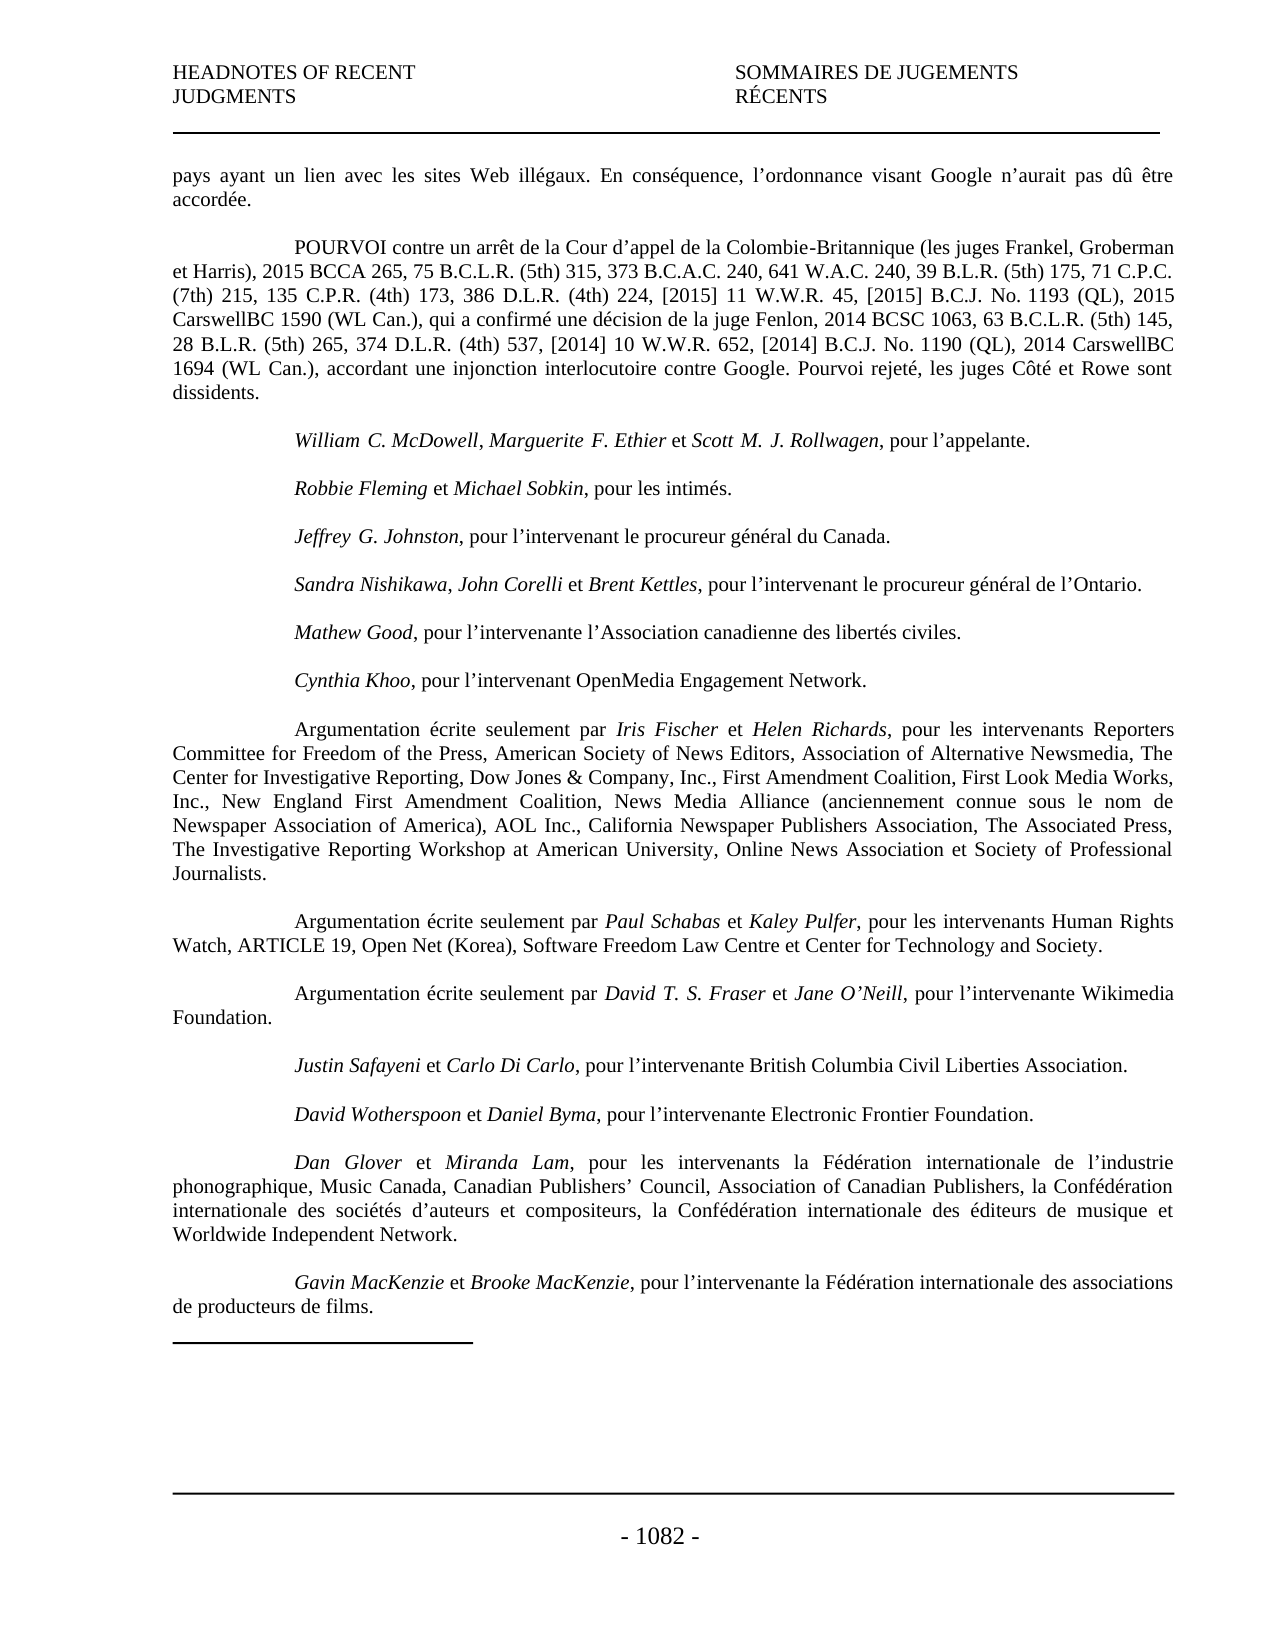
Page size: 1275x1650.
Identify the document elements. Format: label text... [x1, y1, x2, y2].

text Dan Glover et Miranda Lam, pour les intervenants la Fédération internationale de l’industrie phonographique, Music Canada, Canadian Publishers’ Council, Association of Canadian Publishers, la Confédération internationale des sociétés d’auteurs et compositeurs, la Confédération internationale des éditeurs de musique et Worldwide Independent Network. [172, 1149, 1174, 1246]
text Sandra Nishikawa, John Corelli et Brent Kettles, pour l’intervenant le procureur général de l’Ontario. [172, 572, 1174, 596]
text David Wotherspoon et Daniel Byma, pour l’intervenante Electronic Frontier Foundation. [172, 1101, 1174, 1126]
text Jeffrey G. Johnston, pour l’intervenant le procureur général du Canada. [172, 524, 1174, 548]
text Argumentation écrite seulement par Iris Fischer et Helen Richards, pour les intervenants Reporters Committee for Freedom of the Press, American Society of News Editors, Association of Alternative Newsmedia, The Center for Investigative Reporting, Dow Jones & Company, Inc., First Amendment Coalition, First Look Media Works, Inc., New England First Amendment Coalition, News Media Alliance (anciennement connue sous le nom de Newspaper Association of America), AOL Inc., California Newspaper Publishers Association, The Associated Press, The Investigative Reporting Workshop at American University, Online News Association et Society of Professional Journalists. [172, 716, 1174, 885]
text Argumentation écrite seulement par David T. S. Fraser et Jane O’Neill, pour l’intervenante Wikimedia Foundation. [172, 981, 1174, 1029]
text William C. McDowell, Marguerite F. Ethier et Scott M. J. Rollwagen, pour l’appelante. [172, 428, 1174, 452]
text Robbie Fleming et Michael Sobkin, pour les intimés. [172, 476, 1174, 500]
text Justin Safayeni et Carlo Di Carlo, pour l’intervenante British Columbia Civil Liberties Association. [172, 1053, 1174, 1077]
text Gavin MacKenzie et Brooke MacKenzie, pour l’intervenante la Fédération internationale des associations de producteurs de films. [172, 1270, 1174, 1318]
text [172, 163, 1174, 211]
text Argumentation écrite seulement par Paul Schabas et Kaley Pulfer, pour les intervenants Human Rights Watch, ARTICLE 19, Open Net (Korea), Software Freedom Law Centre et Center for Technology and Society. [172, 909, 1174, 957]
text POURVOI contre un arrêt de la Cour d’appel de la Colombie-Britannique (les juges Frankel, Groberman et Harris), 2015 BCCA 265, 75 B.C.L.R. (5th) 315, 373 B.C.A.C. 240, 641 W.A.C. 240, 39 B.L.R. (5th) 175, 71 C.P.C. (7th) 215, 135 C.P.R. (4th) 173, 386 D.L.R. (4th) 224, [2015] 11 W.W.R. 45, [2015] B.C.J. No. 1193 (QL), 2015 CarswellBC 1590 (WL Can.), qui a confirmé une décision de la juge Fenlon, 2014 BCSC 1063, 63 B.C.L.R. (5th) 145, 28 B.L.R. (5th) 265, 374 D.L.R. (4th) 537, [2014] 10 W.W.R. 652, [2014] B.C.J. No. 1190 (QL), 2014 CarswellBC 1694 (WL Can.), accordant une injonction interlocutoire contre Google. Pourvoi rejeté, les juges Côté et Rowe sont dissidents. [172, 235, 1174, 404]
text Mathew Good, pour l’intervenante l’Association canadienne des libertés civiles. [172, 620, 1174, 644]
text Cynthia Khoo, pour l’intervenant OpenMedia Engagement Network. [172, 668, 1174, 692]
